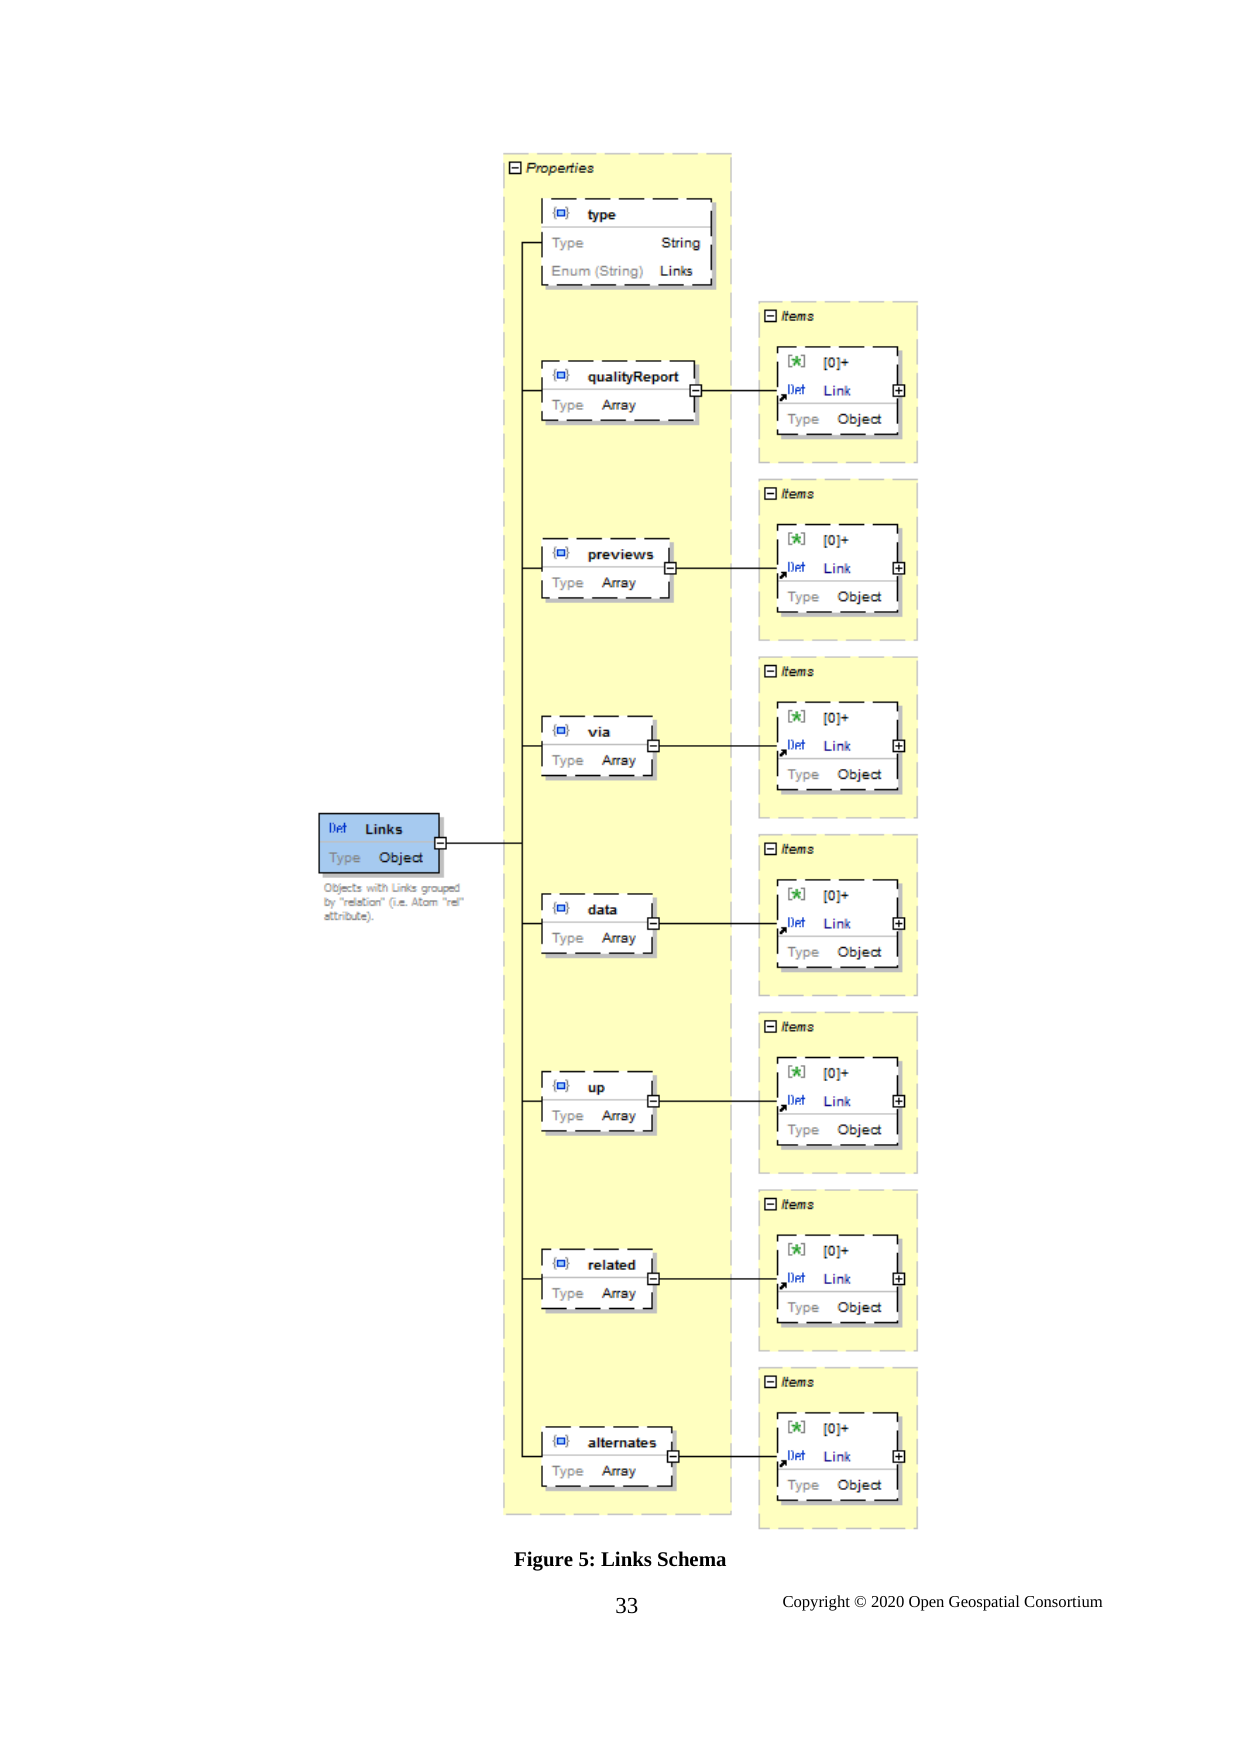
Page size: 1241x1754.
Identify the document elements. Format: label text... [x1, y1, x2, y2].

text Figure 5: Links Schema [187, 1547, 1053, 1571]
picture [313, 150, 928, 1535]
